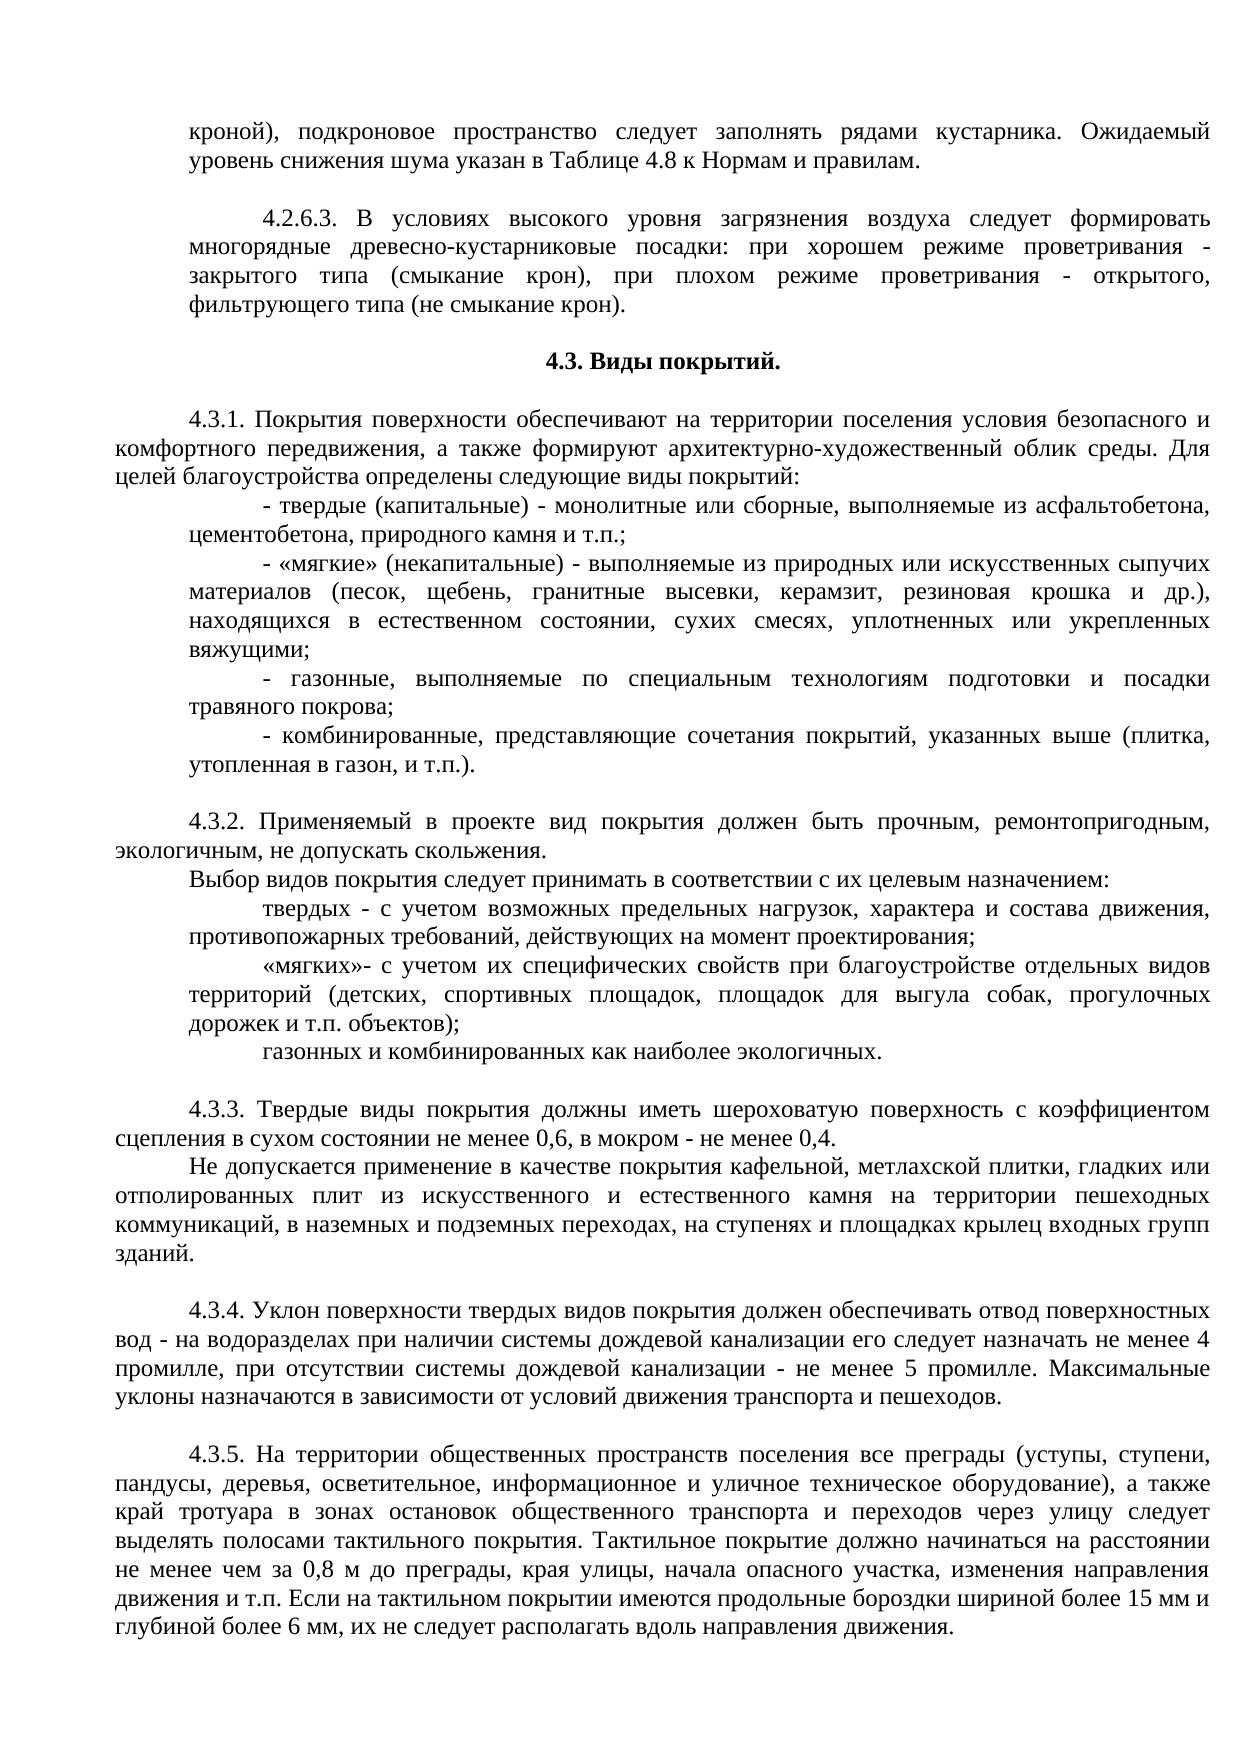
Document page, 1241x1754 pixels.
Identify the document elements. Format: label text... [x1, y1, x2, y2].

text 4.3.2. Применяемый в проекте вид покрытия должен быть прочным, ремонтопригодным, экологичным, не допускать скольжения. [115, 806, 1211, 864]
text 4.3.5. На территории общественных пространств поселения все преграды (уступы, ступени, пандусы, деревья, осветительное, информационное и уличное техническое оборудование), а также край тротуара в зонах остановок общественного транспорта и переходов через улицу следует выделять полосами тактильного покрытия. Тактильное покрытие должно начинаться на расстоянии не менее чем за до преграды, края улицы, начала опасного участка, изменения направления движения и т.п. Если на тактильном покрытии имеются продольные бороздки шириной более и глубиной более , их не следует располагать вдоль направления движения. [115, 1439, 1211, 1640]
text Не допускается применение в качестве покрытия кафельной, метлахской плитки, гладких или отполированных плит из искусственного и естественного камня на территории пешеходных коммуникаций, в наземных и подземных переходах, на ступенях и площадках крылец входных групп зданий. [115, 1151, 1211, 1266]
text - комбинированные, представляющие сочетания покрытий, указанных выше (плитка, утопленная в газон, и т.п.). [188, 720, 1211, 778]
text 4.3.3. Твердые виды покрытия должны иметь шероховатую поверхность с коэффициентом сцепления в сухом состоянии не менее 0,6, в мокром - не менее 0,4. [115, 1094, 1211, 1151]
text 4.2.6.3. В условиях высокого уровня загрязнения воздуха следует формировать многорядные древесно-кустарниковые посадки: при хорошем режиме проветривания - закрытого типа (смыкание крон), при плохом режиме проветривания - открытого, фильтрующего типа (не смыкание крон). [188, 203, 1211, 318]
text 4.3.1. Покрытия поверхности обеспечивают на территории поселения условия безопасного и комфортного передвижения, а также формируют архитектурно-художественный облик среды. Для целей благоустройства определены следующие виды покрытий: [115, 404, 1211, 490]
text - газонные, выполняемые по специальным технологиям подготовки и посадки травяного покрова; [188, 663, 1211, 720]
text - «мягкие» (некапитальные) - выполняемые из природных или искусственных сыпучих материалов (песок, щебень, гранитные высевки, керамзит, резиновая крошка и др.), находящихся в естественном состоянии, сухих смесях, уплотненных или укрепленных вяжущими; [188, 548, 1211, 663]
text - твердые (капитальные) - монолитные или сборные, выполняемые из асфальтобетона, цементобетона, природного камня и т.п.; [188, 490, 1211, 548]
text Выбор видов покрытия следует принимать в соответствии с их целевым назначением: [115, 864, 1211, 893]
text 4.3.4. Уклон поверхности твердых видов покрытия должен обеспечивать отвод поверхностных вод - на водоразделах при наличии системы дождевой канализации его следует назначать не менее 4 промилле, при отсутствии системы дождевой канализации - не менее 5 промилле. Максимальные уклоны назначаются в зависимости от условий движения транспорта и пешеходов. [115, 1295, 1211, 1410]
text газонных и комбинированных как наиболее экологичных. [188, 1036, 1211, 1065]
text «мягких»- с учетом их специфических свойств при благоустройстве отдельных видов территорий (детских, спортивных площадок, площадок для выгула собак, прогулочных дорожек и т.п. объектов); [188, 950, 1211, 1036]
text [188, 116, 1211, 174]
text твердых - с учетом возможных предельных нагрузок, характера и состава движения, противопожарных требований, действующих на момент проектирования; [188, 893, 1211, 950]
text 4.3. Виды покрытий. [115, 346, 1211, 375]
